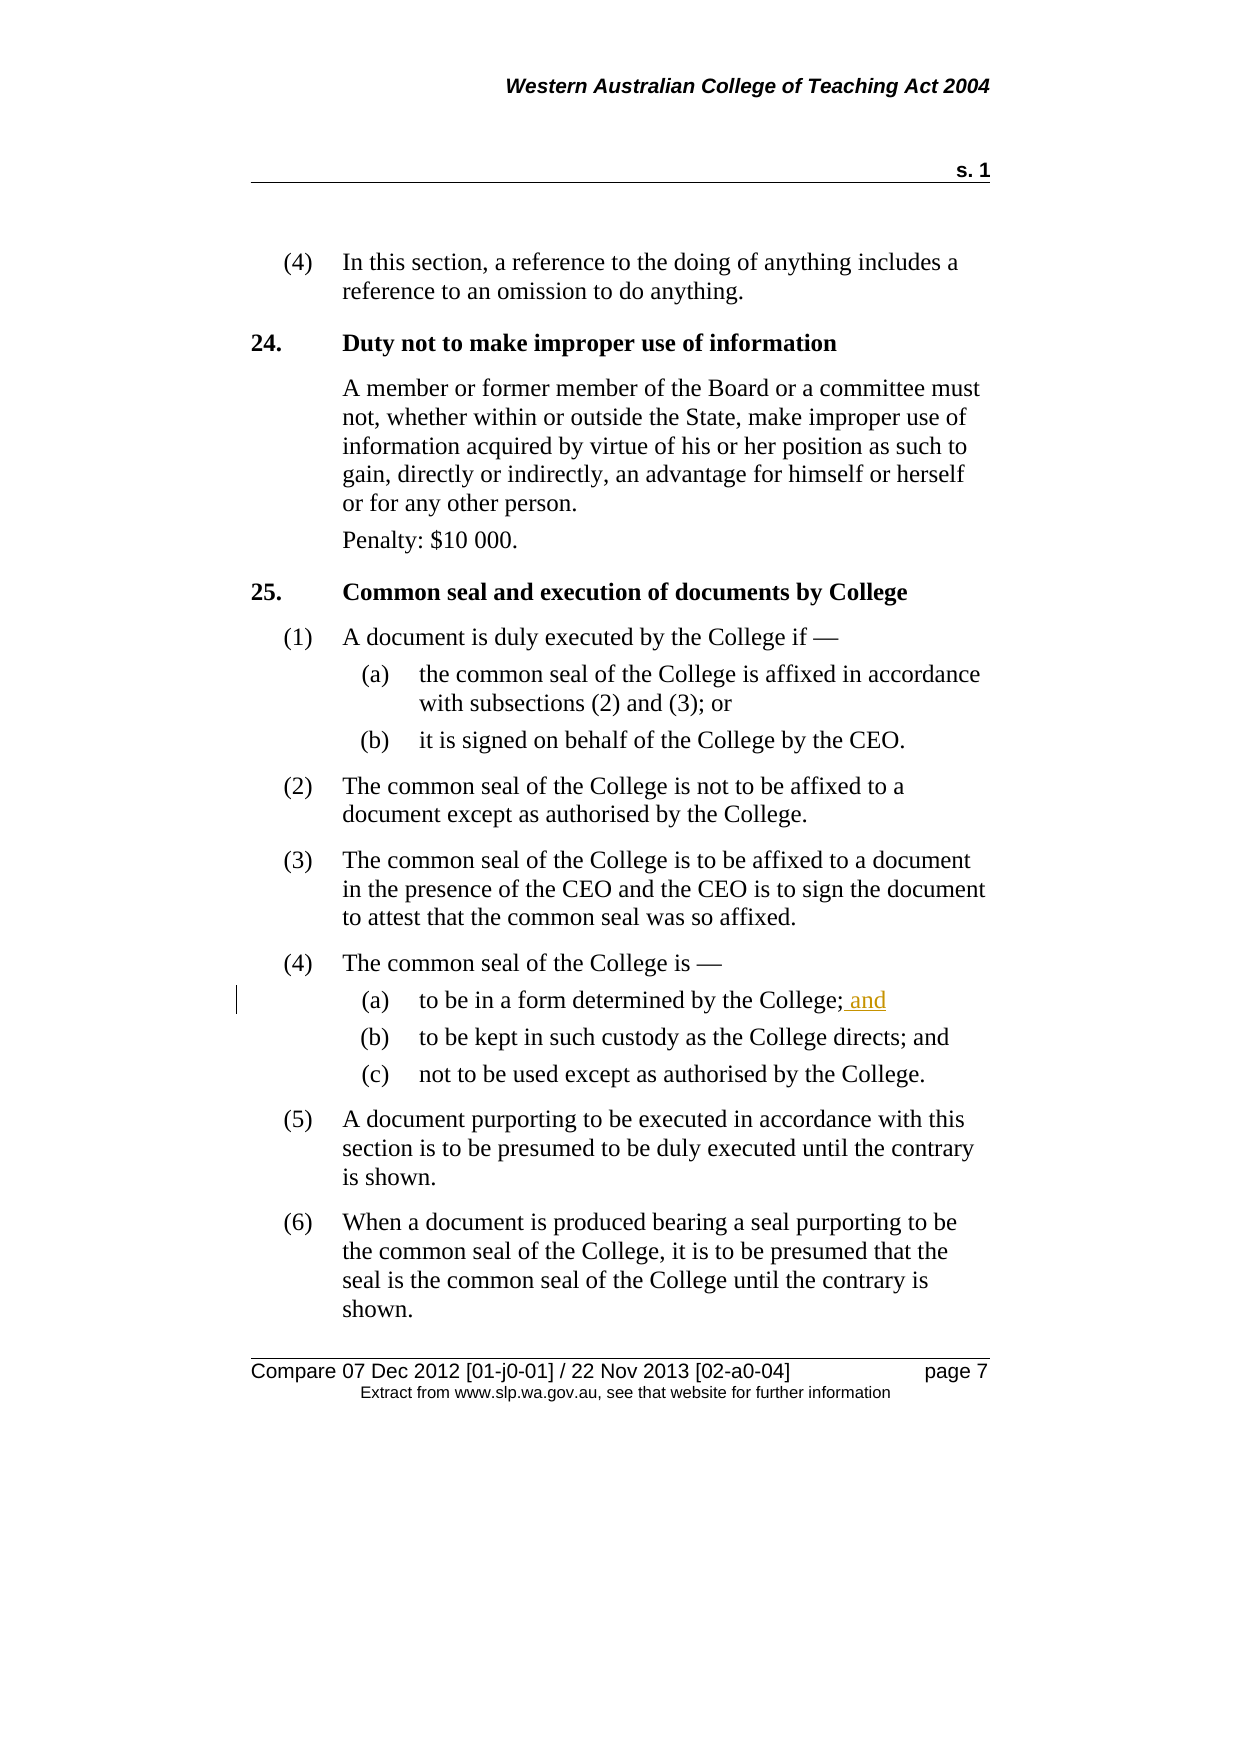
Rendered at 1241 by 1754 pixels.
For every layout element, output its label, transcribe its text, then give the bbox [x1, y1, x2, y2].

text (4) In this section, a reference to the doing of anything includes a reference to an omission to do anything. [251, 247, 990, 305]
text (a) to be in a form determined by the College; [251, 985, 990, 1014]
text (6) When a document is produced bearing a seal purporting to be the common seal of the College, it is to be presumed that the seal is the common seal of the College until the contrary is shown. [251, 1207, 990, 1322]
subtitle 25. Common seal and execution of documents by College [251, 577, 990, 606]
text Penalty: $10 000. [251, 525, 990, 554]
text (b) to be kept in such custody as the College directs; and [251, 1022, 990, 1051]
text A member or former member of the Board or a committee must not, whether within or outside the State, make improper use of information acquired by virtue of his or her position as such to gain, directly or indirectly, an advantage for himself or herself or for any other person. [251, 373, 990, 517]
text (3) The common seal of the College is to be affixed to a document in the presence of the CEO and the CEO is to sign the document to attest that the common seal was so affixed. [251, 845, 990, 931]
text (b) it is signed on behalf of the College by the CEO. [251, 725, 990, 754]
text (5) A document purporting to be executed in accordance with this section is to be presumed to be duly executed until the contrary is shown. [251, 1104, 990, 1191]
text (2) The common seal of the College is not to be affixed to a document except as authorised by the College. [251, 771, 990, 828]
text (1) A document is duly executed by the College if — [251, 622, 990, 651]
text (a) the common seal of the College is affixed in accordance with subsections (2) and (3); or [251, 659, 990, 717]
text (4) The common seal of the College is — [251, 948, 990, 977]
text (c) not to be used except as authorised by the College. [251, 1059, 990, 1088]
subtitle 24. Duty not to make improper use of information [251, 328, 990, 357]
